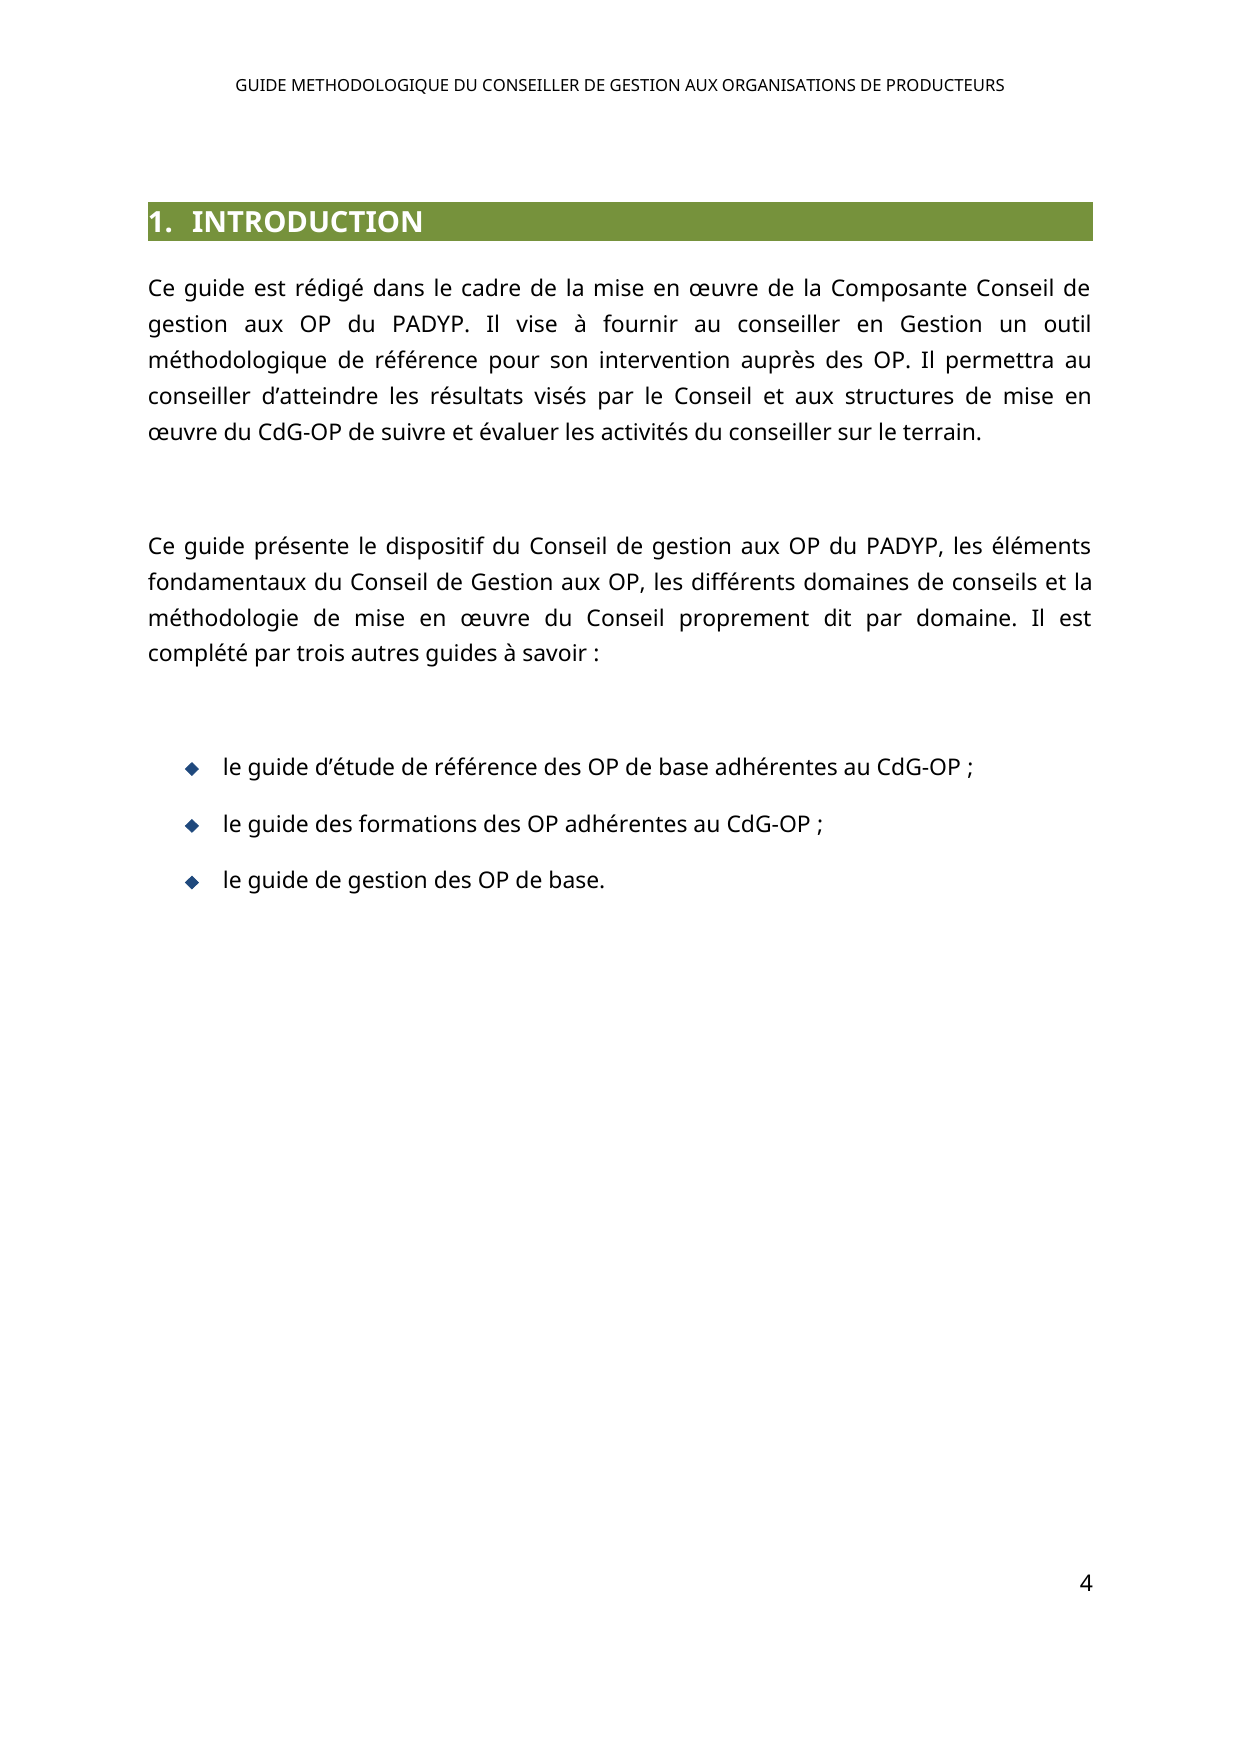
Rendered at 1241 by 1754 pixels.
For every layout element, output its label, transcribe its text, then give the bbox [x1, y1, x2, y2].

text le guide d’étude de référence des OP de base adhérentes au CdG-OP ; [185, 751, 1093, 782]
text INTRODUCTION [148, 202, 1093, 241]
text le guide des formations des OP adhérentes au CdG-OP ; [185, 808, 1093, 839]
text le guide de gestion des OP de base. [185, 864, 1093, 896]
text Ce guide est rédigé dans le cadre de la mise en œuvre de la Composante Conseil de gestion aux OP du PADYP. Il vise à fournir au conseiller en Gestion un outil méthodologique de référence pour son intervention auprès des OP. Il permettra au conseiller d’atteindre les résultats visés par le Conseil et aux structures de mise en œuvre du CdG-OP de suivre et évaluer les activités du conseiller sur le terrain. [148, 272, 1093, 447]
text Ce guide présente le dispositif du Conseil de gestion aux OP du PADYP, les éléments fondamentaux du Conseil de Gestion aux OP, les différents domaines de conseils et la méthodologie de mise en œuvre du Conseil proprement dit par domaine. Il est complété par trois autres guides à savoir : [148, 529, 1093, 669]
